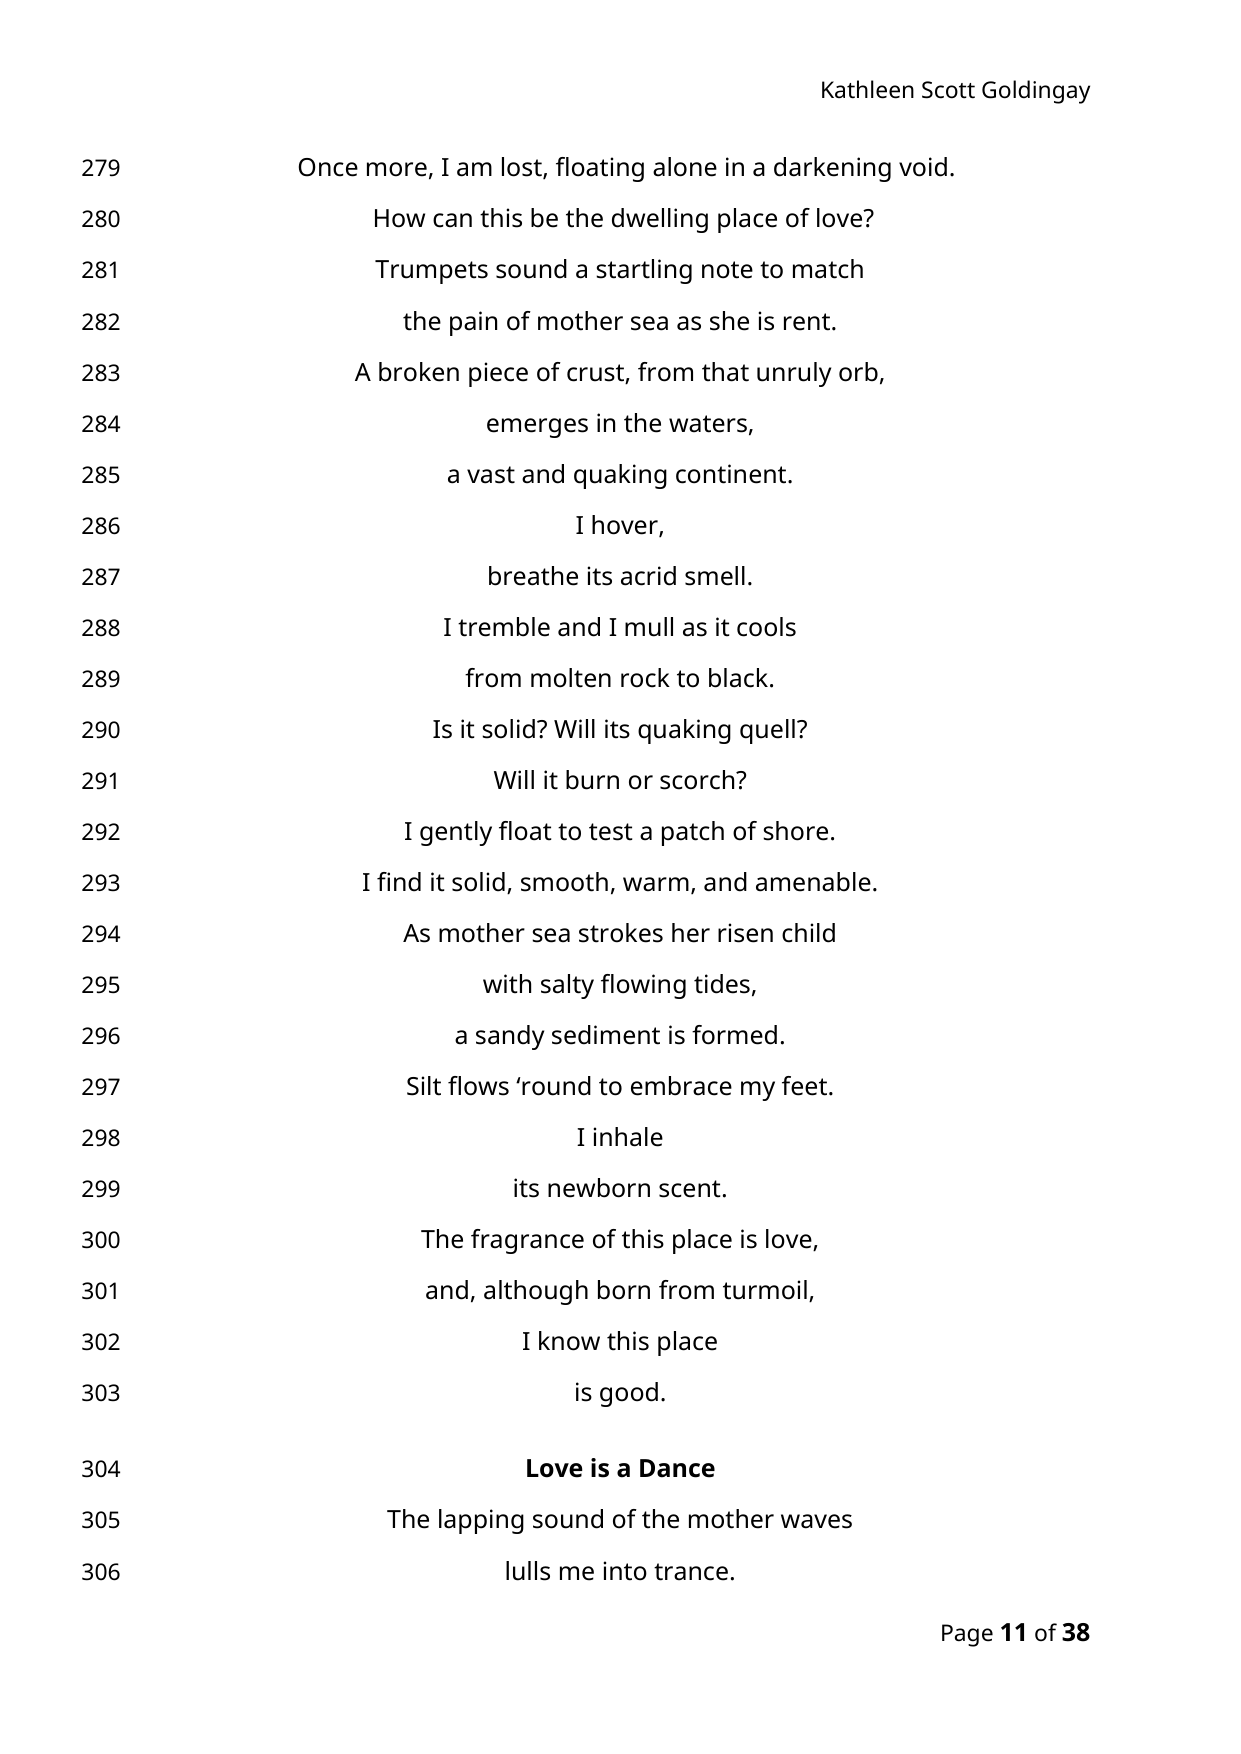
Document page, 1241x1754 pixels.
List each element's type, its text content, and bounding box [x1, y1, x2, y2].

text I find it solid, smooth, warm, and amenable. [150, 864, 1090, 899]
text I gently float to test a patch of shore. [150, 813, 1090, 848]
text breathe its acrid smell. [150, 558, 1090, 592]
text Trumpets sound a startling note to match [150, 252, 1090, 286]
text a vast and quaking continent. [150, 456, 1090, 490]
text I inhale [150, 1120, 1090, 1154]
text with salty flowing tides, [150, 967, 1090, 1001]
text from molten rock to black. [150, 660, 1090, 694]
text is good. [150, 1375, 1090, 1409]
text Once more, I am lost, floating alone in a darkening void. [150, 150, 1090, 184]
text A broken piece of crust, from that unruly orb, [150, 354, 1090, 388]
text How can this be the dwelling place of love? [150, 201, 1090, 235]
subtitle Love is a Dance [150, 1451, 1090, 1485]
text I know this place [150, 1324, 1090, 1358]
text The fragrance of this place is love, [150, 1222, 1090, 1256]
text I tremble and I mull as it cools [150, 609, 1090, 643]
text its newborn scent. [150, 1171, 1090, 1205]
text and, although born from turmoil, [150, 1273, 1090, 1307]
text lulls me into trance. [150, 1553, 1090, 1587]
text Is it solid? Will its quaking quell? [150, 711, 1090, 746]
text a sandy sediment is formed. [150, 1018, 1090, 1052]
text Silt flows ‘round to embrace my feet. [150, 1069, 1090, 1103]
text I hover, [150, 507, 1090, 541]
text The lapping sound of the mother waves [150, 1502, 1090, 1536]
text Will it burn or scorch? [150, 762, 1090, 797]
text As mother sea strokes her risen child [150, 916, 1090, 950]
text the pain of mother sea as she is rent. [150, 303, 1090, 337]
text emerges in the waters, [150, 405, 1090, 439]
